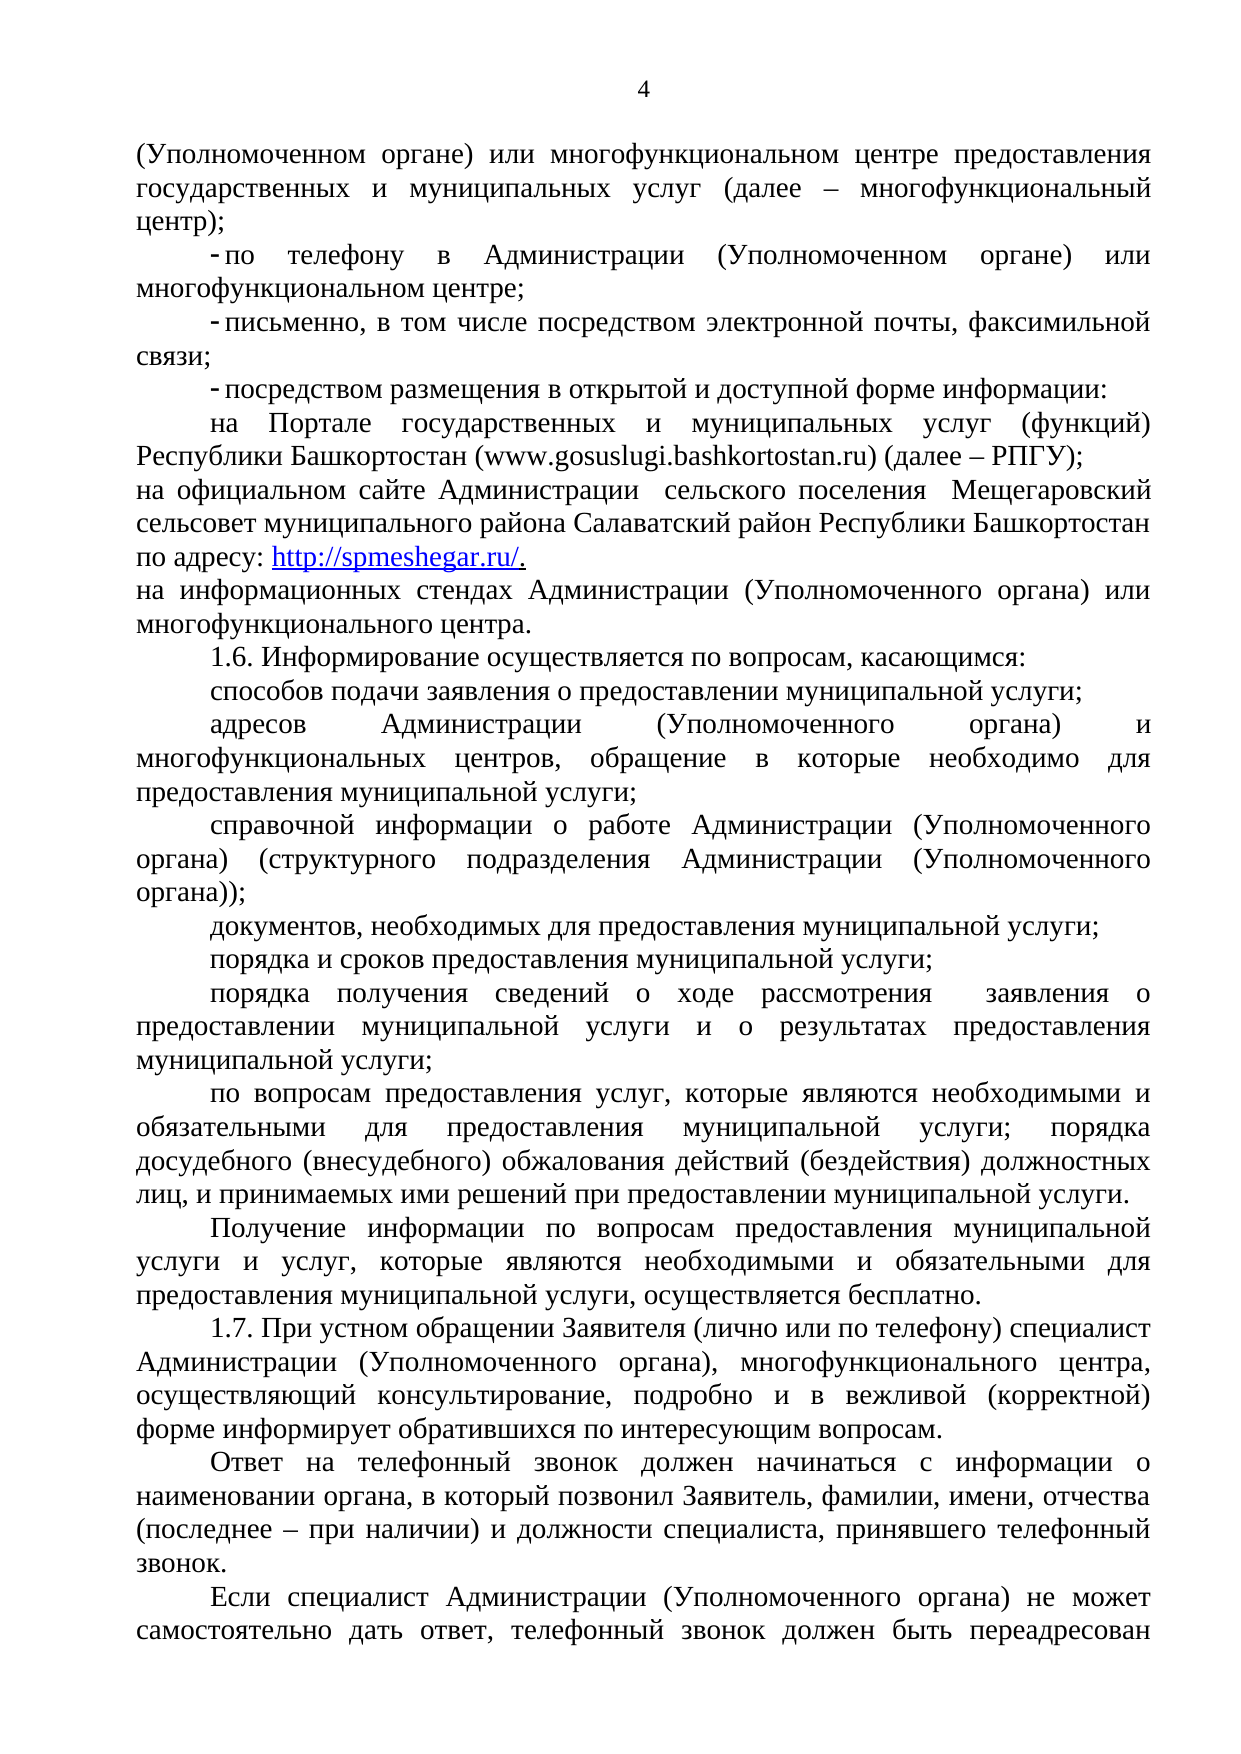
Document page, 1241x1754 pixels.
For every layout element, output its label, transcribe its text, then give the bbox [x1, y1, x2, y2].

text на информационных стендах Администрации (Уполномоченного органа) или многофункционального центра. [136, 572, 1152, 639]
text 1.7. При устном обращении Заявителя (лично или по телефону) специалист Администрации (Уполномоченного органа), многофункционального центра, осуществляющий консультирование, подробно и в вежливой (корректной) форме информирует обратившихся по интересующим вопросам. [136, 1310, 1152, 1444]
text документов, необходимых для предоставления муниципальной услуги; [136, 908, 1152, 941]
text Получение информации по вопросам предоставления муниципальной услуги и услуг, которые являются необходимыми и обязательными для предоставления муниципальной услуги, осуществляется бесплатно. [136, 1210, 1152, 1310]
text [136, 1579, 1152, 1646]
list письменно, в том числе посредством электронной почты, факсимильной связи; [136, 304, 1152, 371]
text справочной информации о работе Администрации (Уполномоченного органа) (структурного подразделения Администрации (Уполномоченного органа)); [136, 807, 1152, 908]
text по вопросам предоставления услуг, которые являются необходимыми и обязательными для предоставления муниципальной услуги; порядка досудебного (внесудебного) обжалования действий (бездействия) должностных лиц, и принимаемых ими решений при предоставлении муниципальной услуги. [136, 1076, 1152, 1210]
text способов подачи заявления о предоставлении муниципальной услуги; [136, 673, 1152, 707]
text на Портале государственных и муниципальных услуг (функций) Республики Башкортостан (www.gosuslugi.bashkortostan.ru) (далее – РПГУ); [136, 405, 1152, 472]
list по телефону в Администрации (Уполномоченном органе) или многофункциональном центре; [136, 237, 1152, 304]
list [136, 136, 1152, 237]
list посредством размещения в открытой и доступной форме информации: [136, 371, 1152, 405]
text 1.6. Информирование осуществляется по вопросам, касающимся: [136, 639, 1152, 673]
text порядка получения сведений о ходе рассмотрения заявления о предоставлении муниципальной услуги и о результатах предоставления муниципальной услуги; [136, 975, 1152, 1076]
text по адресу: http://spmeshegar.ru/. [136, 539, 1152, 572]
text адресов Администрации (Уполномоченного органа) и многофункциональных центров, обращение в которые необходимо для предоставления муниципальной услуги; [136, 707, 1152, 807]
text Ответ на телефонный звонок должен начинаться с информации о наименовании органа, в который позвонил Заявитель, фамилии, имени, отчества (последнее – при наличии) и должности специалиста, принявшего телефонный звонок. [136, 1444, 1152, 1579]
text на официальном сайте Администрации сельского поселения Мещегаровский сельсовет муниципального района Салаватский район Республики Башкортостан [136, 472, 1152, 539]
text порядка и сроков предоставления муниципальной услуги; [136, 941, 1152, 975]
